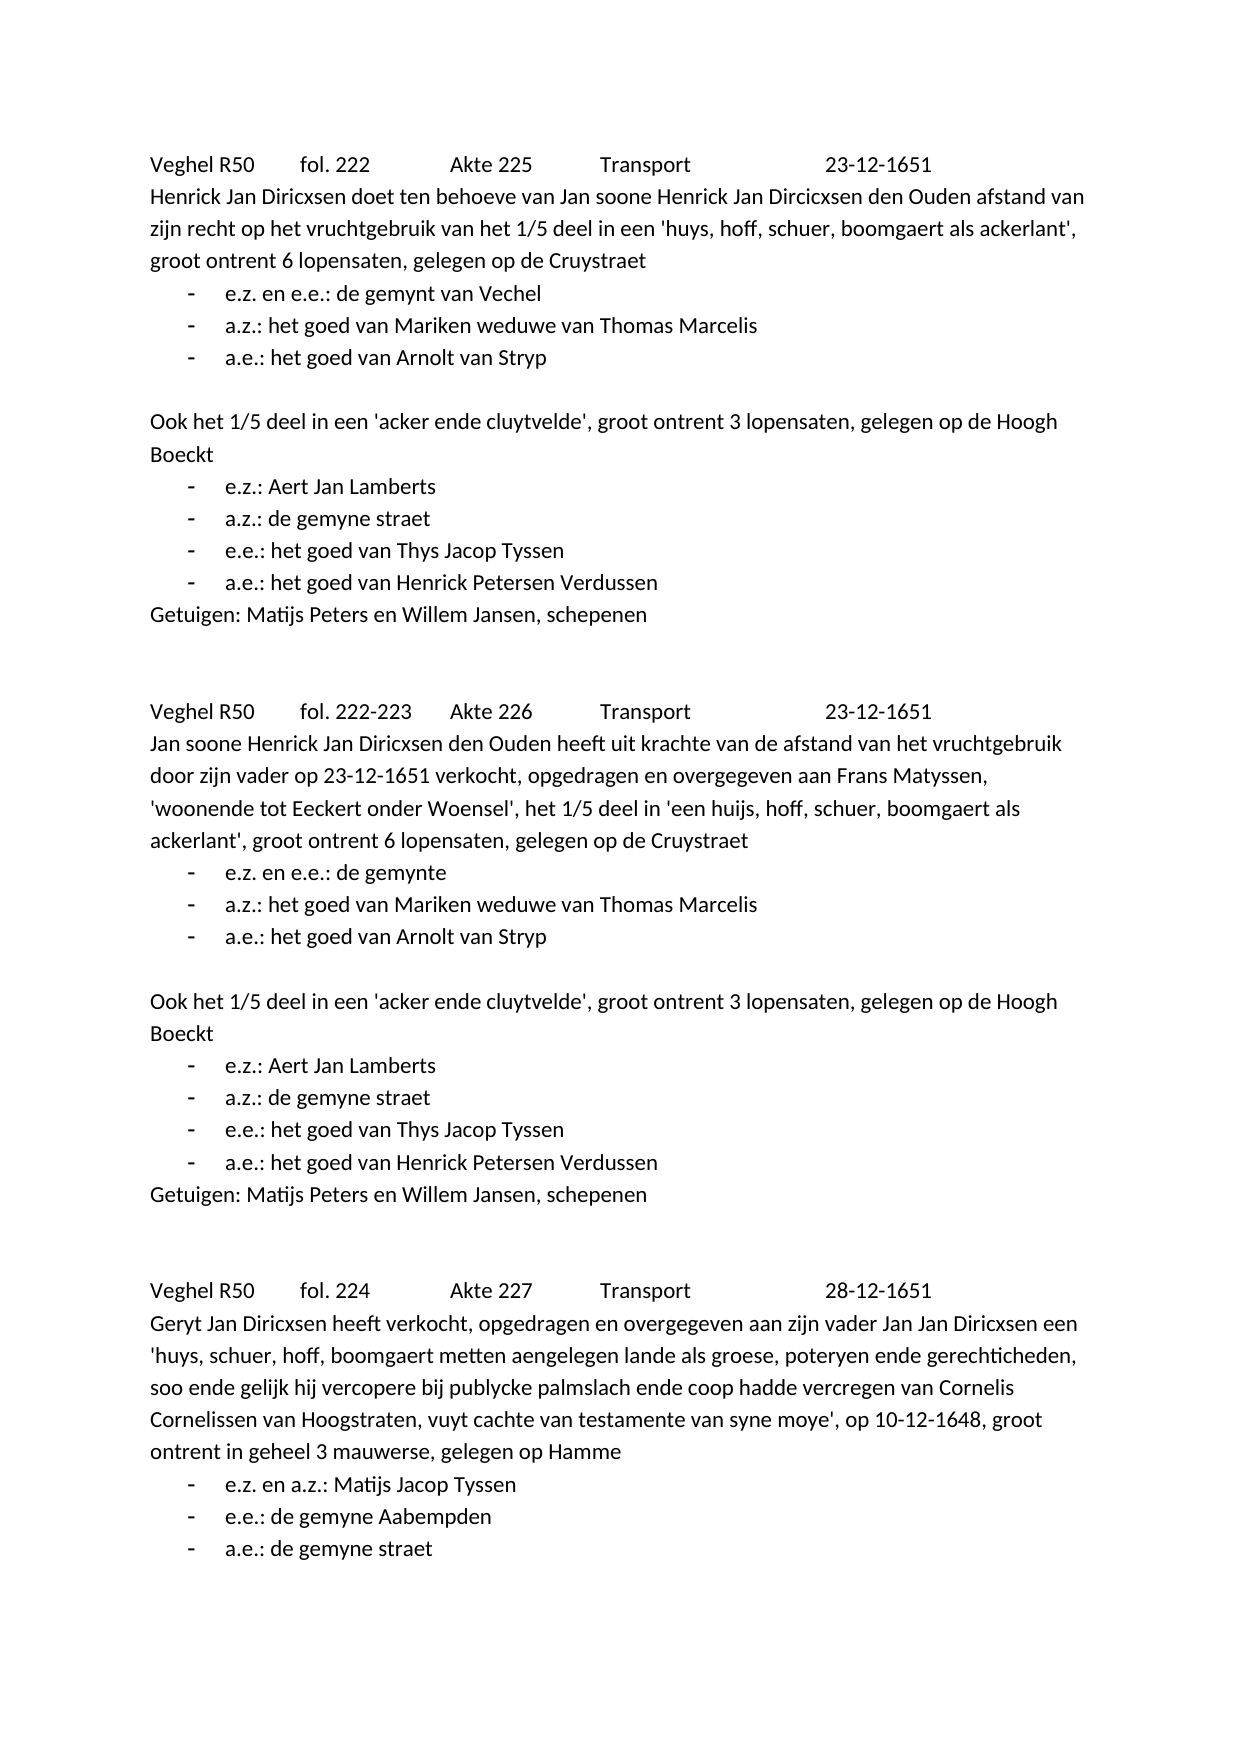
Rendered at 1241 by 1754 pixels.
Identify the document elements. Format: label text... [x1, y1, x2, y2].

text Ook het 1/5 deel in een 'acker ende cluytvelde', groot ontrent 3 lopensaten, gelegen op de Hoogh Boeckt [150, 987, 1090, 1047]
list e.e.: het goed van Thys Jacop Tyssen [187, 536, 1090, 564]
text Getuigen: Matijs Peters en Willem Jansen, schepenen [150, 601, 1090, 629]
list a.z.: het goed van Mariken weduwe van Thomas Marcelis [187, 890, 1090, 918]
list a.e.: het goed van Arnolt van Stryp [187, 922, 1090, 951]
text Jan soone Henrick Jan Diricxsen den Ouden heeft uit krachte van de afstand van het vruchtgebruik door zijn vader op 23-12-1651 verkocht, opgedragen en overgegeven aan Frans Matyssen, 'woonende tot Eeckert onder Woensel', het 1/5 deel in 'een huijs, hoff, schuer, boomgaert als ackerlant', groot ontrent 6 lopensaten, gelegen op de Cruystraet [150, 729, 1090, 854]
list e.z.: Aert Jan Lamberts [187, 1051, 1090, 1079]
list a.z.: de gemyne straet [187, 1083, 1090, 1111]
list e.e.: de gemyne Aabempden [187, 1502, 1090, 1530]
list e.z. en e.e.: de gemynte [187, 858, 1090, 886]
text Veghel R50 fol. 224 Akte 227 Transport 28-12-1651 [150, 1277, 1090, 1304]
text Ook het 1/5 deel in een 'acker ende cluytvelde', groot ontrent 3 lopensaten, gelegen op de Hoogh Boeckt [150, 407, 1090, 468]
list e.z.: Aert Jan Lamberts [187, 472, 1090, 500]
list a.z.: de gemyne straet [187, 504, 1090, 532]
list e.z. en e.e.: de gemynt van Vechel [187, 279, 1090, 307]
list a.e.: de gemyne straet [187, 1534, 1090, 1562]
list e.e.: het goed van Thys Jacop Tyssen [187, 1116, 1090, 1144]
text Veghel R50 fol. 222 Akte 225 Transport 23-12-1651 [150, 150, 1090, 178]
list e.z. en a.z.: Matijs Jacop Tyssen [187, 1470, 1090, 1498]
list a.e.: het goed van Arnolt van Stryp [187, 343, 1090, 371]
list a.e.: het goed van Henrick Petersen Verdussen [187, 568, 1090, 596]
list a.z.: het goed van Mariken weduwe van Thomas Marcelis [187, 311, 1090, 339]
text Getuigen: Matijs Peters en Willem Jansen, schepenen [150, 1180, 1090, 1208]
text Veghel R50 fol. 222-223 Akte 226 Transport 23-12-1651 [150, 697, 1090, 725]
text Geryt Jan Diricxsen heeft verkocht, opgedragen en overgegeven aan zijn vader Jan Jan Diricxsen een 'huys, schuer, hoff, boomgaert metten aengelegen lande als groese, poteryen ende gerechticheden, soo ende gelijk hij vercopere bij publycke palmslach ende coop hadde vercregen van Cornelis Cornelissen van Hoogstraten, vuyt cachte van testamente van syne moye', op 10-12-1648, groot ontrent in geheel 3 mauwerse, gelegen op Hamme [150, 1309, 1090, 1466]
list a.e.: het goed van Henrick Petersen Verdussen [187, 1148, 1090, 1176]
text Henrick Jan Diricxsen doet ten behoeve van Jan soone Henrick Jan Dircicxsen den Ouden afstand van zijn recht op het vruchtgebruik van het 1/5 deel in een 'huys, hoff, schuer, boomgaert als ackerlant', groot ontrent 6 lopensaten, gelegen op de Cruystraet [150, 182, 1090, 274]
